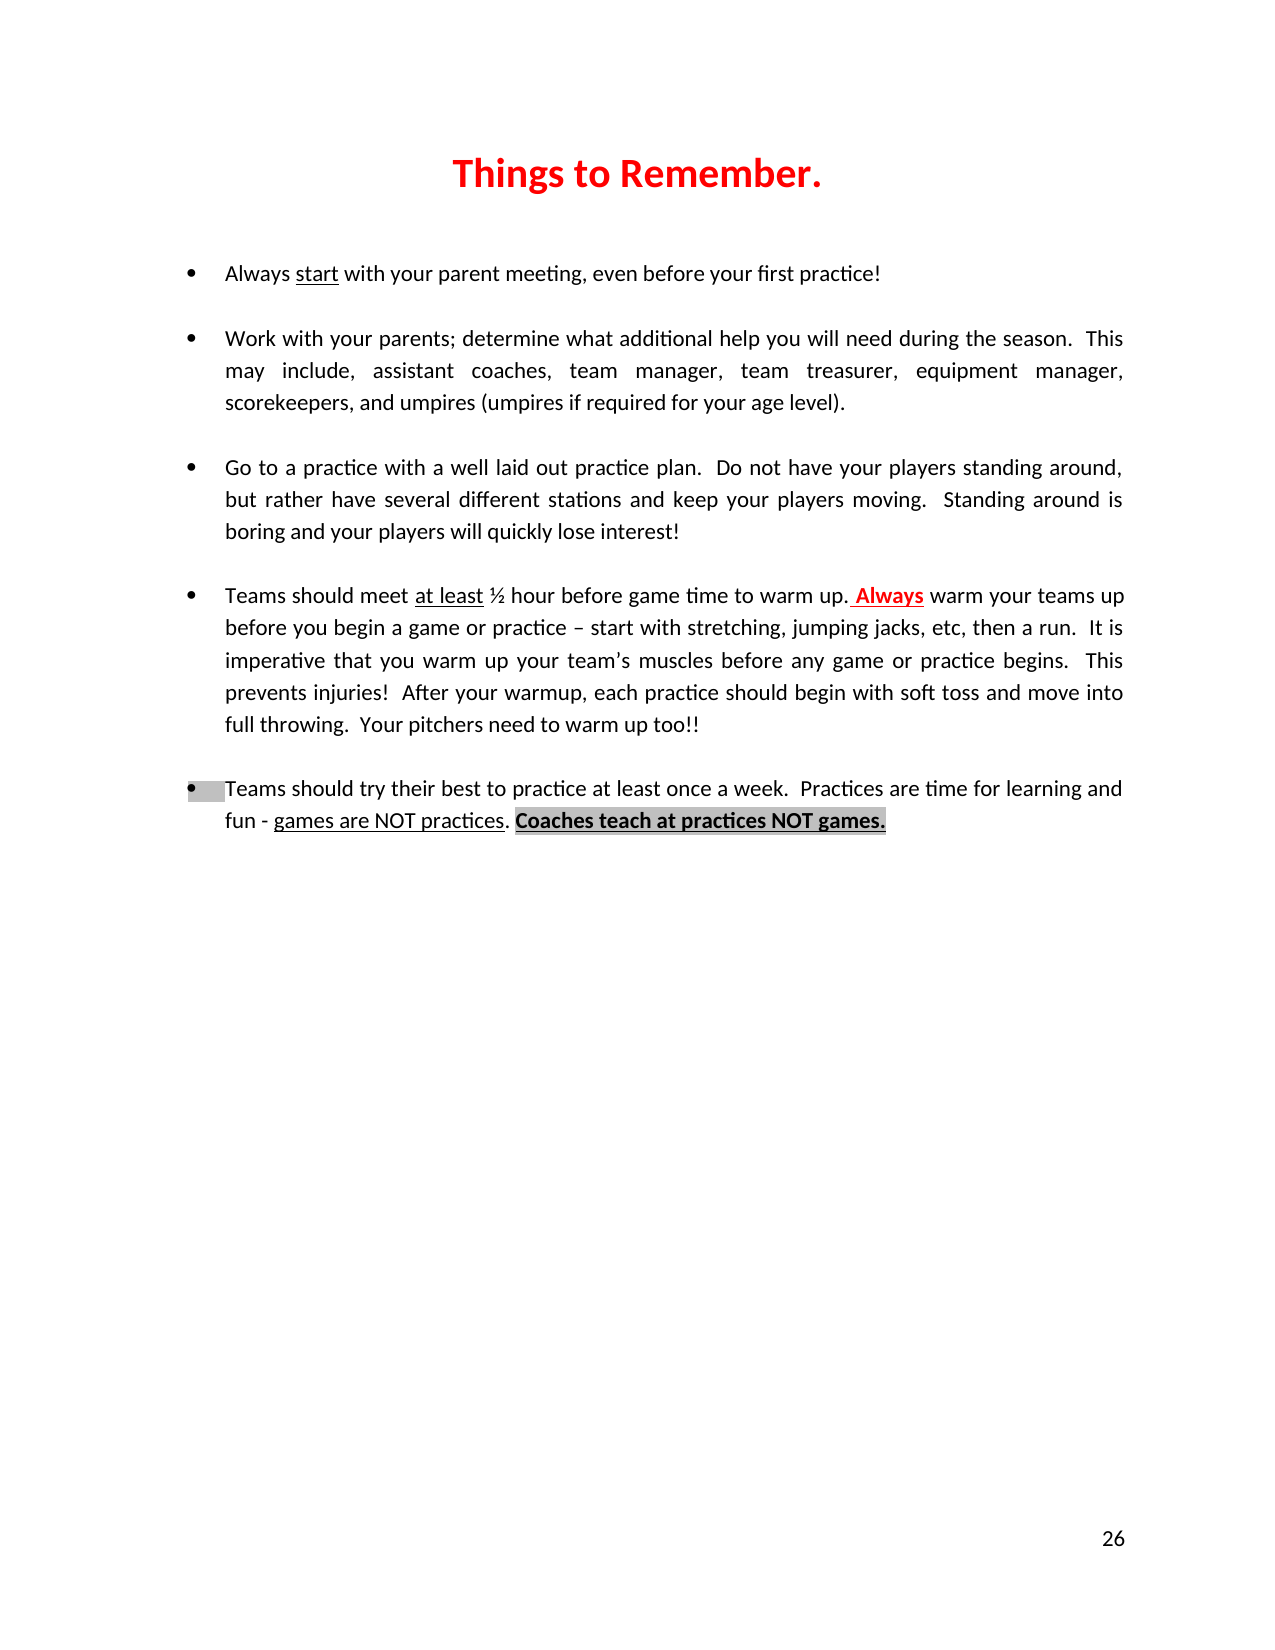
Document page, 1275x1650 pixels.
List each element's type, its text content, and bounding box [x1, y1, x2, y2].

list Go to a practice with a well laid out practice plan. Do not have your players standing around, but rather have several different stations and keep your players moving. Standing around is boring and your players will quickly lose interest! [187, 453, 1125, 545]
list Teams should try their best to practice at least once a week. Practices are time for learning and fun - games are NOT practices. Coaches teach at practices NOT games. [187, 774, 1125, 835]
list Work with your parents; determine what additional help you will need during the season. This may include, assistant coaches, team manager, team treasurer, equipment manager, scorekeepers, and umpires (umpires if required for your age level). [187, 324, 1125, 416]
list Teams should meet at least ½ hour before game time to warm up. Always warm your teams up before you begin a game or practice – start with stretching, jumping jacks, etc, then a run. It is imperative that you warm up your team’s muscles before any game or practice begins. This prevents injuries! After your warmup, each practice should begin with soft toss and move into full throwing. Your pitchers need to warm up too!! [187, 581, 1125, 738]
subtitle Things to Remember. [150, 147, 1125, 198]
list Always start with your parent meeting, even before your first practice! [187, 259, 1125, 287]
